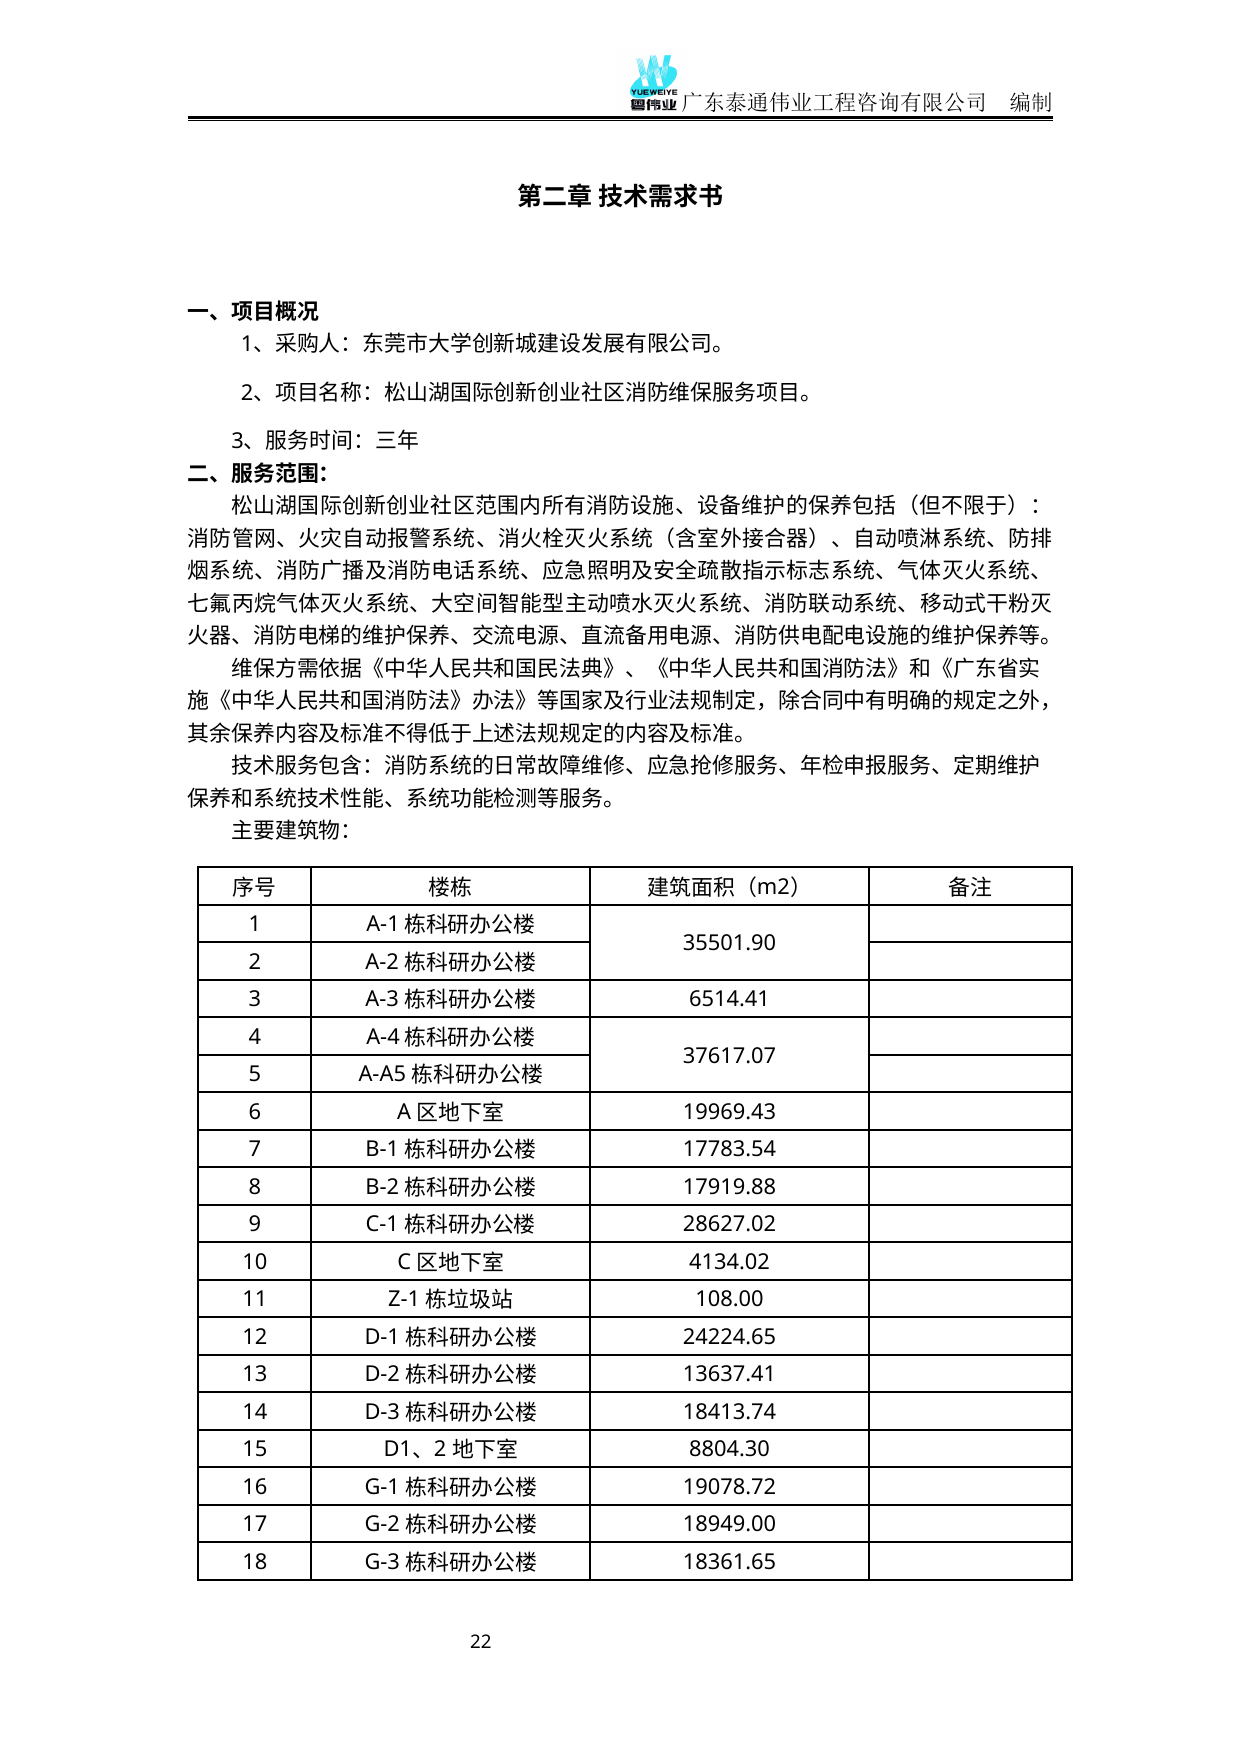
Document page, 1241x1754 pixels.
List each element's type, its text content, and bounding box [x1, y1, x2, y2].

table_header 楼栋 [312, 868, 589, 903]
table_cell 24224.65 [591, 1318, 868, 1353]
table_cell [870, 1281, 1071, 1316]
table_cell [870, 1093, 1071, 1128]
table_cell 2 [199, 943, 310, 978]
table_cell 19078.72 [591, 1468, 868, 1503]
table_cell 14 [199, 1393, 310, 1428]
text 3、服务时间：三年 [187, 423, 1053, 455]
table_cell 15 [199, 1431, 310, 1466]
table_cell A-3 栋科研办公楼 [312, 981, 589, 1016]
table_cell 7 [199, 1131, 310, 1166]
list 松山湖国际创新创业社区范围内所有消防设施、设备维护的保养包括（但不限于）：消防管网、火灾自动报警系统、消火栓灭火系统（含室外接合器）、自动喷淋系统、防排烟系统、消防广播及消防电话系统、应急照明及安全疏散指示标志系统、气体灭火系统、七氟丙烷气体灭火系统、大空间智能型主动喷水灭火系统、消防联动系统、移动式干粉灭火器、消防电梯的维护保养、交流电源、直流备用电源、消防供电配电设施的维护保养等。 [187, 488, 1053, 650]
table_cell [870, 1168, 1071, 1203]
table_cell 18361.65 [591, 1543, 868, 1578]
table_cell Z-1 栋垃圾站 [312, 1281, 589, 1316]
table_cell 18949.00 [591, 1506, 868, 1541]
table_cell [870, 1543, 1071, 1578]
table_cell 8 [199, 1168, 310, 1203]
table_cell C 区地下室 [312, 1243, 589, 1278]
table_header 建筑面积（m2） [591, 868, 868, 903]
table_cell 17783.54 [591, 1131, 868, 1166]
table_cell [870, 981, 1071, 1016]
table_cell 17919.88 [591, 1168, 868, 1203]
list 二、服务范围： [187, 455, 1053, 488]
table_cell A-1栋科研办公楼 [312, 906, 589, 941]
table_cell [870, 1393, 1071, 1428]
table_cell 16 [199, 1468, 310, 1503]
table_cell 35501.90 [591, 906, 868, 978]
table_cell 13637.41 [591, 1356, 868, 1391]
table_header 备注 [870, 868, 1071, 903]
table_cell [870, 1356, 1071, 1391]
table_cell [870, 1056, 1071, 1091]
table_cell A-2 栋科研办公楼 [312, 943, 589, 978]
subtitle 第二章 技术需求书 [187, 162, 1053, 227]
table_cell [870, 1243, 1071, 1278]
table_cell [870, 943, 1071, 978]
table_cell [870, 1506, 1071, 1541]
table_cell 8804.30 [591, 1431, 868, 1466]
list 一、项目概况 [187, 293, 1053, 326]
table_cell A 区地下室 [312, 1093, 589, 1128]
list 2、项目名称：松山湖国际创新创业社区消防维保服务项目。 [197, 374, 1053, 407]
table_cell D-1 栋科研办公楼 [312, 1318, 589, 1353]
table_cell D1、2 地下室 [312, 1431, 589, 1466]
table_cell 17 [199, 1506, 310, 1541]
table_cell [870, 1431, 1071, 1466]
table_cell [870, 1468, 1071, 1503]
table_cell [870, 1318, 1071, 1353]
table_cell G-2 栋科研办公楼 [312, 1506, 589, 1541]
table_cell D-3 栋科研办公楼 [312, 1393, 589, 1428]
table_cell 12 [199, 1318, 310, 1353]
table_cell 3 [199, 981, 310, 1016]
table_cell 4 [199, 1018, 310, 1053]
table_header 序号 [199, 868, 310, 903]
table_cell 18 [199, 1543, 310, 1578]
table_cell 18413.74 [591, 1393, 868, 1428]
table_cell [870, 1206, 1071, 1241]
table_cell 1 [199, 906, 310, 941]
list 技术服务包含：消防系统的日常故障维修、应急抢修服务、年检申报服务、定期维护保养和系统技术性能、系统功能检测等服务。 [187, 748, 1053, 813]
table_cell C-1 栋科研办公楼 [312, 1206, 589, 1241]
table_cell 9 [199, 1206, 310, 1241]
table_cell 11 [199, 1281, 310, 1316]
table_cell G-1 栋科研办公楼 [312, 1468, 589, 1503]
table_cell 6514.41 [591, 981, 868, 1016]
table_cell B-2 栋科研办公楼 [312, 1168, 589, 1203]
table_cell [870, 1018, 1071, 1053]
table_cell [870, 1131, 1071, 1166]
table_cell [870, 906, 1071, 941]
table_cell 37617.07 [591, 1018, 868, 1091]
table_cell 6 [199, 1093, 310, 1128]
table_cell 108.00 [591, 1281, 868, 1316]
list 1、采购人：东莞市大学创新城建设发展有限公司。 [197, 326, 1053, 358]
table_cell A-A5 栋科研办公楼 [312, 1056, 589, 1091]
table_cell 28627.02 [591, 1206, 868, 1241]
list 主要建筑物： [187, 813, 1053, 845]
table_cell D-2 栋科研办公楼 [312, 1356, 589, 1391]
table_cell 10 [199, 1243, 310, 1278]
table_cell B-1 栋科研办公楼 [312, 1131, 589, 1166]
table_cell 13 [199, 1356, 310, 1391]
table_cell 4134.02 [591, 1243, 868, 1278]
table_cell 19969.43 [591, 1093, 868, 1128]
table_cell G-3 栋科研办公楼 [312, 1543, 589, 1578]
table_cell 5 [199, 1056, 310, 1091]
table_cell A-4栋科研办公楼 [312, 1018, 589, 1053]
picture [617, 46, 689, 116]
list 维保方需依据《中华人民共和国民法典》、《中华人民共和国消防法》和《广东省实施《中华人民共和国消防法》办法》等国家及行业法规制定，除合同中有明确的规定之外，其余保养内容及标准不得低于上述法规规定的内容及标准。 [187, 650, 1053, 748]
